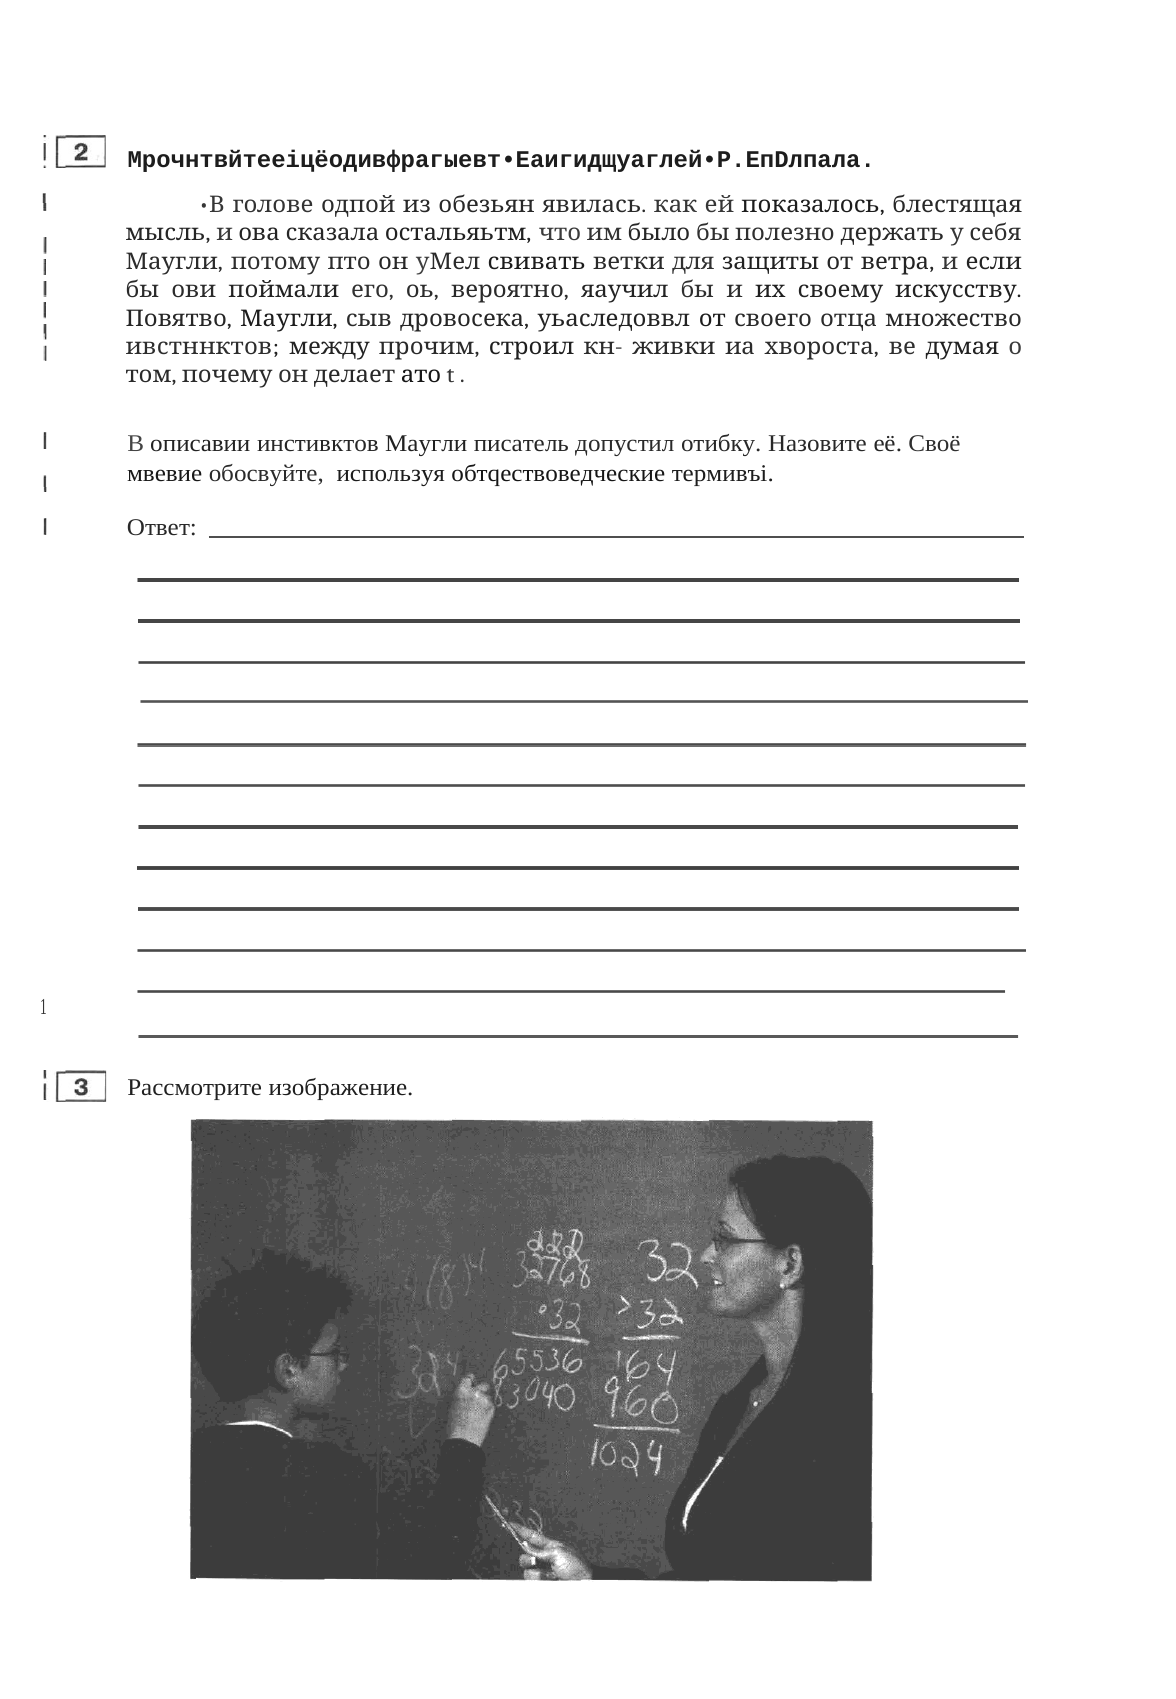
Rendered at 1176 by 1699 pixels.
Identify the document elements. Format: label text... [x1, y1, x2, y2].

picture [135, 866, 1020, 870]
text Рассмотрите изображение. [127, 1072, 1035, 1100]
text Мрочнтвйтееіцёодивфрагыевт•Еаигидщуаглей•Р.ЕпDлпала. [43, 136, 1035, 174]
picture [43, 1070, 107, 1102]
picture [137, 619, 1021, 623]
picture [137, 907, 1020, 911]
picture [188, 1117, 874, 1582]
text 1 [40, 984, 1035, 1019]
picture [43, 135, 106, 168]
text •В голове одпой из обезьян явилась. как ей показалось, блестящая мысль, и ова сказала остальяьтм, что им было бы полезно держать у себя Маугли, потому пто он уМел свивать ветки для защиты от ветра, и если бы ови поймали его, оь, вероятно, яаучил бы и их своему искусству. Повятво, Маугли, сыв дровосека, уьаследоввл от своего отца множество ивстннктов; между прочим, строил кн- живки иа хвороста, ве думая о том, почему он делает ато t . [125, 192, 1022, 388]
text В описавии инстивктов Маугли писатель допустил отибку. Назовите её. Своё мвевие обосвуйте, используя обтqествоведческие термивъі. [127, 429, 1035, 486]
picture [137, 743, 1027, 747]
picture [43, 475, 47, 492]
picture [137, 825, 1019, 829]
picture [42, 193, 47, 211]
picture [43, 518, 47, 535]
picture [43, 432, 47, 449]
text Ответ: [127, 513, 1035, 540]
picture [137, 578, 1020, 582]
picture [43, 237, 47, 361]
